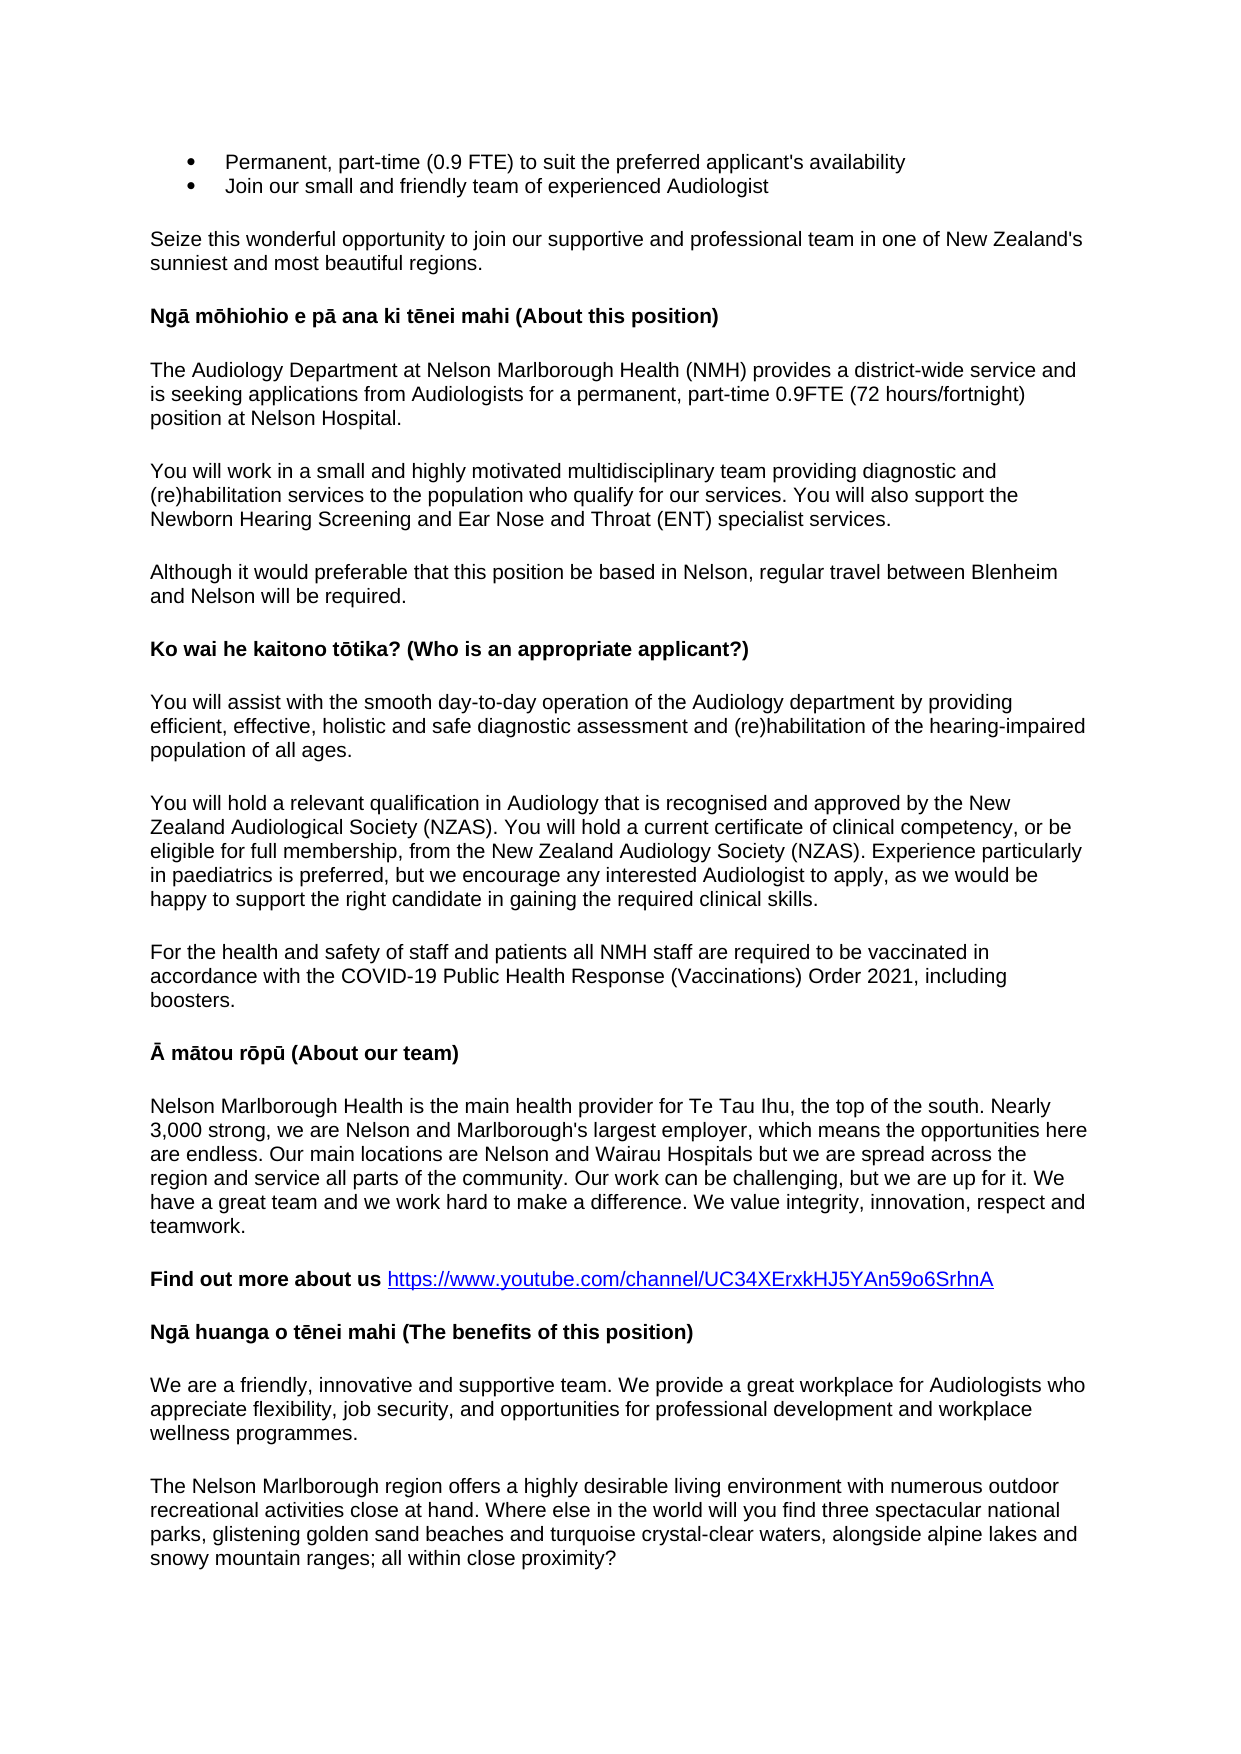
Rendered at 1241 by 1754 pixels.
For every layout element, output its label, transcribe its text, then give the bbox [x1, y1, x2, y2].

list Join our small and friendly team of experienced Audiologist [187, 174, 1090, 198]
text You will assist with the smooth day-to-day operation of the Audiology department by providing efficient, effective, holistic and safe diagnostic assessment and (re)habilitation of the hearing-impaired population of all ages. [150, 690, 1090, 762]
text Find out more about us https://www.youtube.com/channel/UC34XErxkHJ5YAn59o6SrhnA [150, 1267, 1090, 1291]
list Permanent, part-time (0.9 FTE) to suit the preferred applicant's availability [187, 150, 1090, 174]
text Ngā mōhiohio e pā ana ki tēnei mahi (About this position) [150, 304, 1090, 328]
text The Audiology Department at Nelson Marlborough Health (NMH) provides a district-wide service and is seeking applications from Audiologists for a permanent, part-time 0.9FTE (72 hours/fortnight) position at Nelson Hospital. [150, 357, 1090, 429]
text You will hold a relevant qualification in Audiology that is recognised and approved by the New Zealand Audiological Society (NZAS). You will hold a current certificate of clinical competency, or be eligible for full membership, from the New Zealand Audiology Society (NZAS). Experience particularly in paediatrics is preferred, but we encourage any interested Audiologist to apply, as we would be happy to support the right candidate in gaining the required clinical skills. [150, 791, 1090, 911]
text Nelson Marlborough Health is the main health provider for Te Tau Ihu, the top of the south. Nearly 3,000 strong, we are Nelson and Marlborough's largest employer, which means the opportunities here are endless. Our main locations are Nelson and Wairau Hospitals but we are spread across the region and service all parts of the community. Our work can be challenging, but we are up for it. We have a great team and we work hard to make a difference. We value integrity, innovation, respect and teamwork. [150, 1094, 1090, 1238]
text Ko wai he kaitono tōtika? (Who is an appropriate applicant?) [150, 637, 1090, 661]
text You will work in a small and highly motivated multidisciplinary team providing diagnostic and (re)habilitation services to the population who qualify for our services. You will also support the Newborn Hearing Screening and Ear Nose and Throat (ENT) specialist services. [150, 458, 1090, 530]
text Ā mātou rōpū (About our team) [150, 1041, 1090, 1065]
text Seize this wonderful opportunity to join our supportive and professional team in one of New Zealand's sunniest and most beautiful regions. [150, 227, 1090, 275]
text Although it would preferable that this position be based in Nelson, regular travel between Blenheim and Nelson will be required. [150, 559, 1090, 607]
text For the health and safety of staff and patients all NMH staff are required to be vaccinated in accordance with the COVID-19 Public Health Response (Vaccinations) Order 2021, including boosters. [150, 940, 1090, 1012]
text Ngā huanga o tēnei mahi (The benefits of this position) [150, 1320, 1090, 1344]
text The Nelson Marlborough region offers a highly desirable living environment with numerous outdoor recreational activities close at hand. Where else in the world will you find three spectacular national parks, glistening golden sand beaches and turquoise crystal-clear waters, alongside alpine lakes and snowy mountain ranges; all within close proximity? [150, 1474, 1090, 1570]
text We are a friendly, innovative and supportive team. We provide a great workplace for Audiologists who appreciate flexibility, job security, and opportunities for professional development and workplace wellness programmes. [150, 1373, 1090, 1445]
